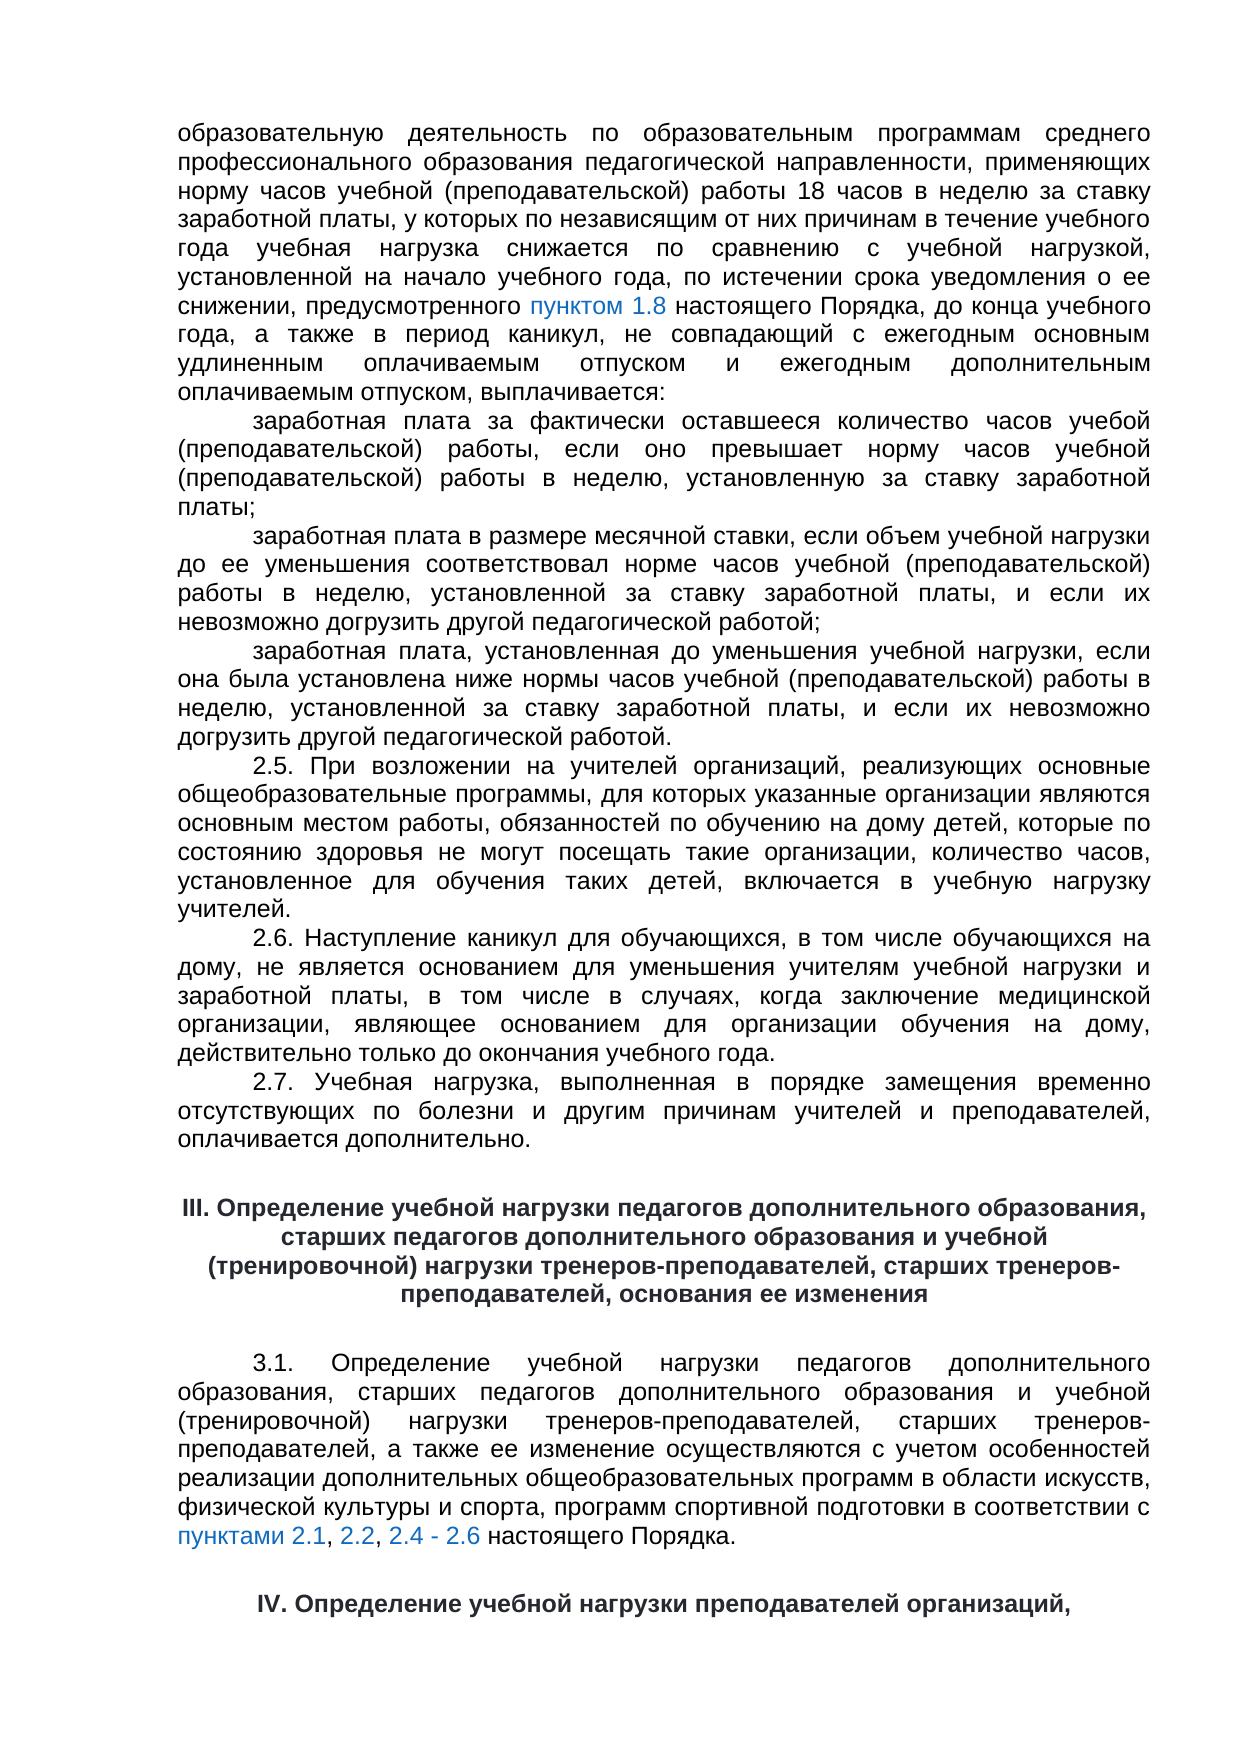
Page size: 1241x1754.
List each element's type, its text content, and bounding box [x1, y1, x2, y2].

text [177, 118, 1152, 406]
text заработная плата в размере месячной ставки, если объем учебной нагрузки до ее уменьшения соответствовал норме часов учебной (преподавательской) работы в неделю, установленной за ставку заработной платы, и если их невозможно догрузить другой педагогической работой; [177, 521, 1152, 636]
text 2.7. Учебная нагрузка, выполненная в порядке замещения временно отсутствующих по болезни и другим причинам учителей и преподавателей, оплачивается дополнительно. [177, 1067, 1152, 1153]
text 2.5. При возложении на учителей организаций, реализующих основные общеобразовательные программы, для которых указанные организации являются основным местом работы, обязанностей по обучению на дому детей, которые по состоянию здоровья не могут посещать такие организации, количество часов, установленное для обучения таких детей, включается в учебную нагрузку учителей. [177, 751, 1152, 923]
text заработная плата, установленная до уменьшения учебной нагрузки, если она была установлена ниже нормы часов учебной (преподавательской) работы в неделю, установленной за ставку заработной платы, и если их невозможно догрузить другой педагогической работой. [177, 636, 1152, 751]
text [177, 1589, 1152, 1618]
text III. Определение учебной нагрузки педагогов дополнительного образования, старших педагогов дополнительного образования и учебной (тренировочной) нагрузки тренеров-преподавателей, старших тренеров-преподавателей, основания ее изменения [177, 1193, 1152, 1308]
text 3.1. Определение учебной нагрузки педагогов дополнительного образования, старших педагогов дополнительного образования и учебной (тренировочной) нагрузки тренеров-преподавателей, старших тренеров-преподавателей, а также ее изменение осуществляются с учетом особенностей реализации дополнительных общеобразовательных программ в области искусств, физической культуры и спорта, программ спортивной подготовки в соответствии с пунктами 2.1, 2.2, 2.4 - 2.6 настоящего Порядка. [177, 1348, 1152, 1549]
text 2.6. Наступление каникул для обучающихся, в том числе обучающихся на дому, не является основанием для уменьшения учителям учебной нагрузки и заработной платы, в том числе в случаях, когда заключение медицинской организации, являющее основанием для организации обучения на дому, действительно только до окончания учебного года. [177, 923, 1152, 1067]
text заработная плата за фактически оставшееся количество часов учебой (преподавательской) работы, если оно превышает норму часов учебной (преподавательской) работы в неделю, установленную за ставку заработной платы; [177, 406, 1152, 521]
